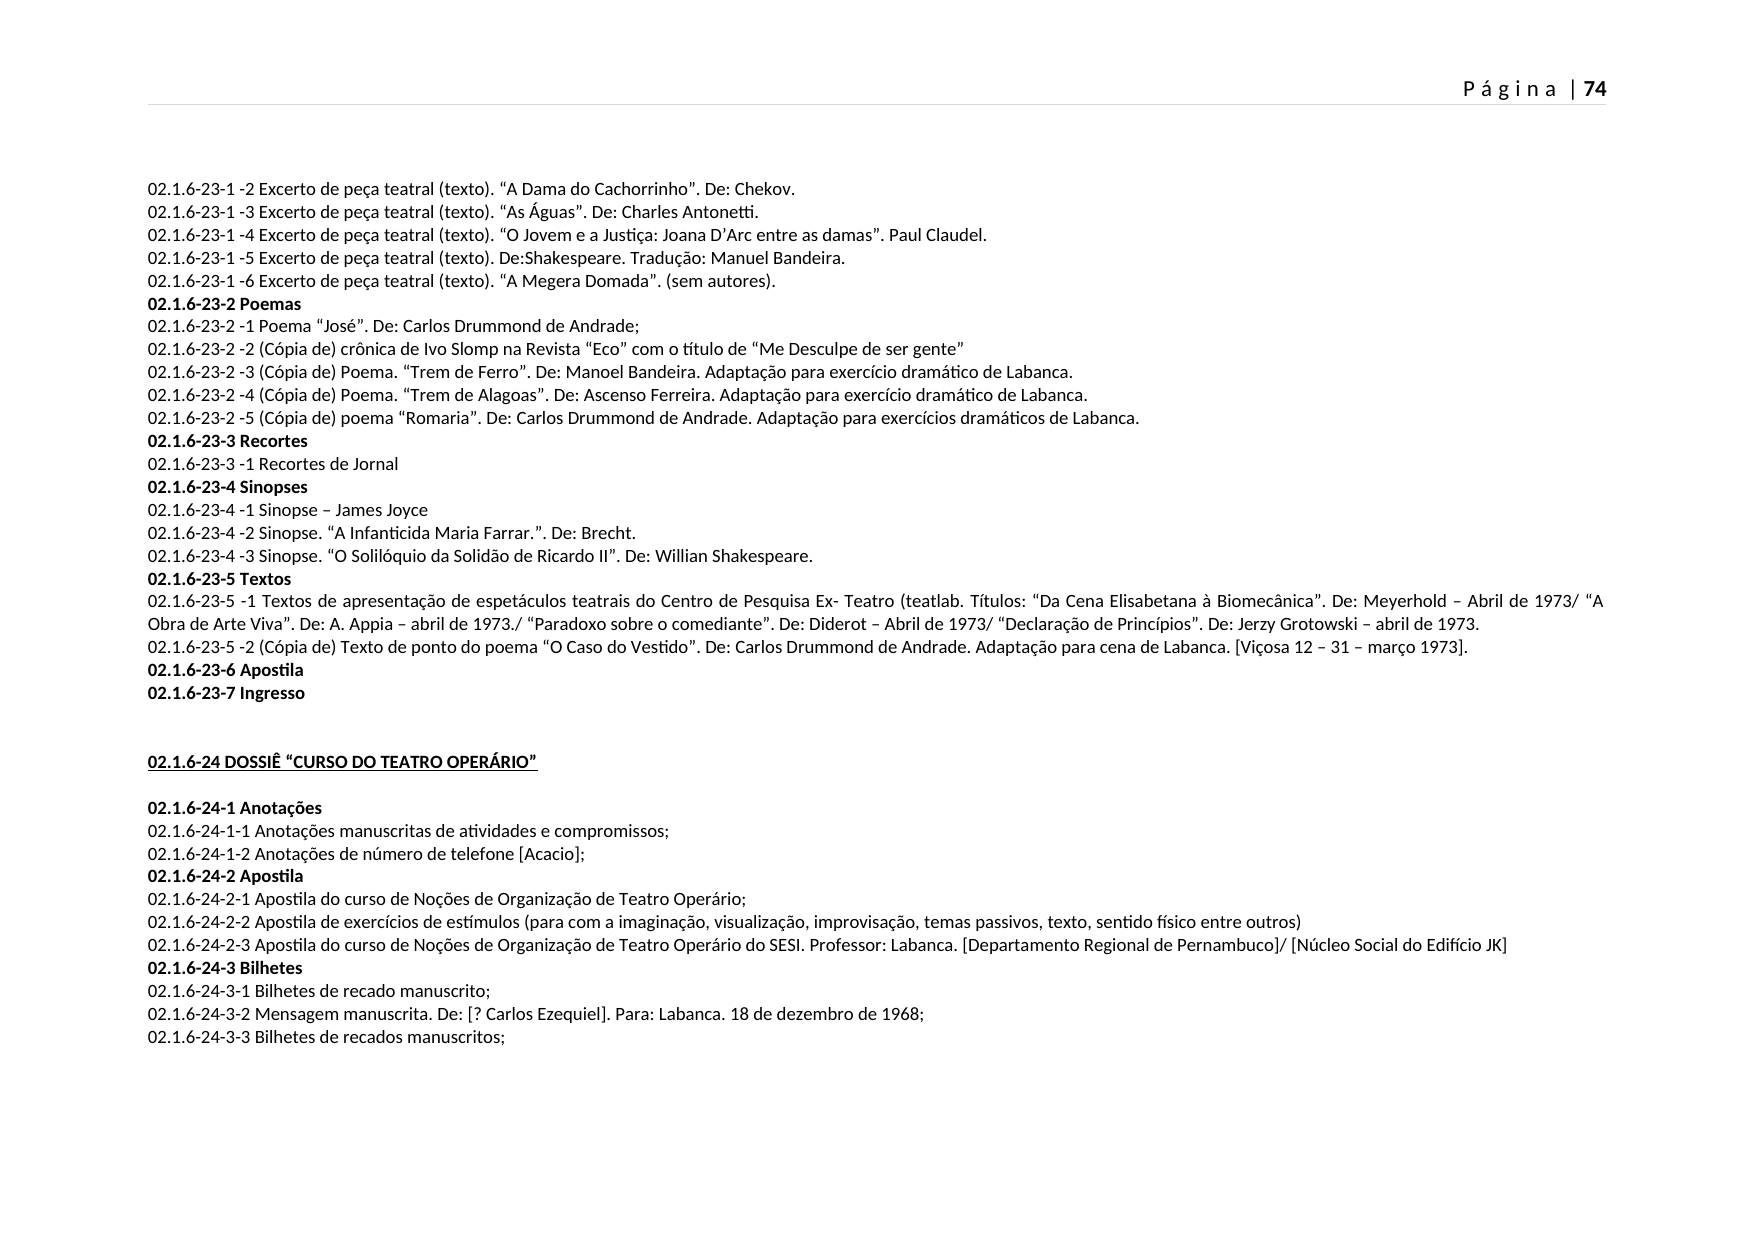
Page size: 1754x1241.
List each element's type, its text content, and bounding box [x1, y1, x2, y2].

text 02.1.6-23-5 -1 Textos de apresentação de espetáculos teatrais do Centro de Pesquisa Ex- Teatro (teatlab. Títulos: “Da Cena Elisabetana à Biomecânica”. De: Meyerhold – Abril de 1973/ “A Obra de Arte Viva”. De: A. Appia – abril de 1973./ “Paradoxo sobre o comediante”. De: Diderot – Abril de 1973/ “Declaração de Princípios”. De: Jerzy Grotowski – abril de 1973. [148, 590, 1606, 636]
text 02.1.6-24-1-1 Anotações manuscritas de atividades e compromissos; [148, 819, 1606, 842]
text 02.1.6-23-5 Textos [148, 567, 1606, 590]
text 02.1.6-23-5 -2 (Cópia de) Texto de ponto do poema “O Caso do Vestido”. De: Carlos Drummond de Andrade. Adaptação para cena de Labanca. [Viçosa 12 – 31 – março 1973]. [148, 636, 1606, 658]
text 02.1.6-24-1-2 Anotações de número de telefone [Acacio]; [148, 842, 1606, 865]
text 02.1.6-23-4 -1 Sinopse – James Joyce [148, 498, 1606, 521]
text 02.1.6-23-2 -2 (Cópia de) crônica de Ivo Slomp na Revista “Eco” com o título de “Me Desculpe de ser gente” [148, 338, 1606, 361]
text 02.1.6-23-2 -4 (Cópia de) Poema. “Trem de Alagoas”. De: Ascenso Ferreira. Adaptação para exercício dramático de Labanca. [148, 383, 1606, 406]
text 02.1.6-23-4 -2 Sinopse. “A Infanticida Maria Farrar.”. De: Brecht. [148, 521, 1606, 544]
text 02.1.6-24-2-2 Apostila de exercícios de estímulos (para com a imaginação, visualização, improvisação, temas passivos, texto, sentido físico entre outros) [148, 911, 1606, 933]
text 02.1.6-24-3-1 Bilhetes de recado manuscrito; [148, 979, 1606, 1002]
text 02.1.6-23-7 Ingresso [148, 681, 1606, 704]
text 02.1.6-23-2 -3 (Cópia de) Poema. “Trem de Ferro”. De: Manoel Bandeira. Adaptação para exercício dramático de Labanca. [148, 361, 1606, 383]
text 02.1.6-23-2 Poemas [148, 292, 1606, 315]
text 02.1.6-23-4 -3 Sinopse. “O Solilóquio da Solidão de Ricardo II”. De: Willian Shakespeare. [148, 544, 1606, 567]
text 02.1.6-23-1 -6 Excerto de peça teatral (texto). “A Megera Domada”. (sem autores). [148, 269, 1606, 292]
text 02.1.6-23-2 -5 (Cópia de) poema “Romaria”. De: Carlos Drummond de Andrade. Adaptação para exercícios dramáticos de Labanca. [148, 406, 1606, 429]
text 02.1.6-23-6 Apostila [148, 658, 1606, 681]
text 02.1.6-23-1 -4 Excerto de peça teatral (texto). “O Jovem e a Justiça: Joana D’Arc entre as damas”. Paul Claudel. [148, 223, 1606, 246]
text 02.1.6-23-4 Sinopses [148, 475, 1606, 498]
text 02.1.6-24-1 Anotações [148, 796, 1606, 819]
text 02.1.6-23-1 -2 Excerto de peça teatral (texto). “A Dama do Cachorrinho”. De: Chekov. [148, 177, 1606, 200]
text 02.1.6-24-3-2 Mensagem manuscrita. De: [? Carlos Ezequiel]. Para: Labanca. 18 de dezembro de 1968; [148, 1002, 1606, 1025]
text 02.1.6-24-3-3 Bilhetes de recados manuscritos; [148, 1025, 1606, 1048]
text 02.1.6-23-2 -1 Poema “José”. De: Carlos Drummond de Andrade; [148, 315, 1606, 338]
text 02.1.6-23-3 Recortes [148, 429, 1606, 452]
text 02.1.6-23-1 -5 Excerto de peça teatral (texto). De:Shakespeare. Tradução: Manuel Bandeira. [148, 246, 1606, 269]
text 02.1.6-24-2-3 Apostila do curso de Noções de Organização de Teatro Operário do SESI. Professor: Labanca. [Departamento Regional de Pernambuco]/ [Núcleo Social do Edifício JK] [148, 933, 1606, 956]
text 02.1.6-23-3 -1 Recortes de Jornal [148, 452, 1606, 475]
text 02.1.6-24-3 Bilhetes [148, 956, 1606, 979]
text 02.1.6-24-2 Apostila [148, 865, 1606, 888]
text 02.1.6-24 DOSSIÊ “CURSO DO TEATRO OPERÁRIO” [148, 750, 1606, 773]
text 02.1.6-23-1 -3 Excerto de peça teatral (texto). “As Águas”. De: Charles Antonetti. [148, 200, 1606, 223]
text 02.1.6-24-2-1 Apostila do curso de Noções de Organização de Teatro Operário; [148, 888, 1606, 911]
